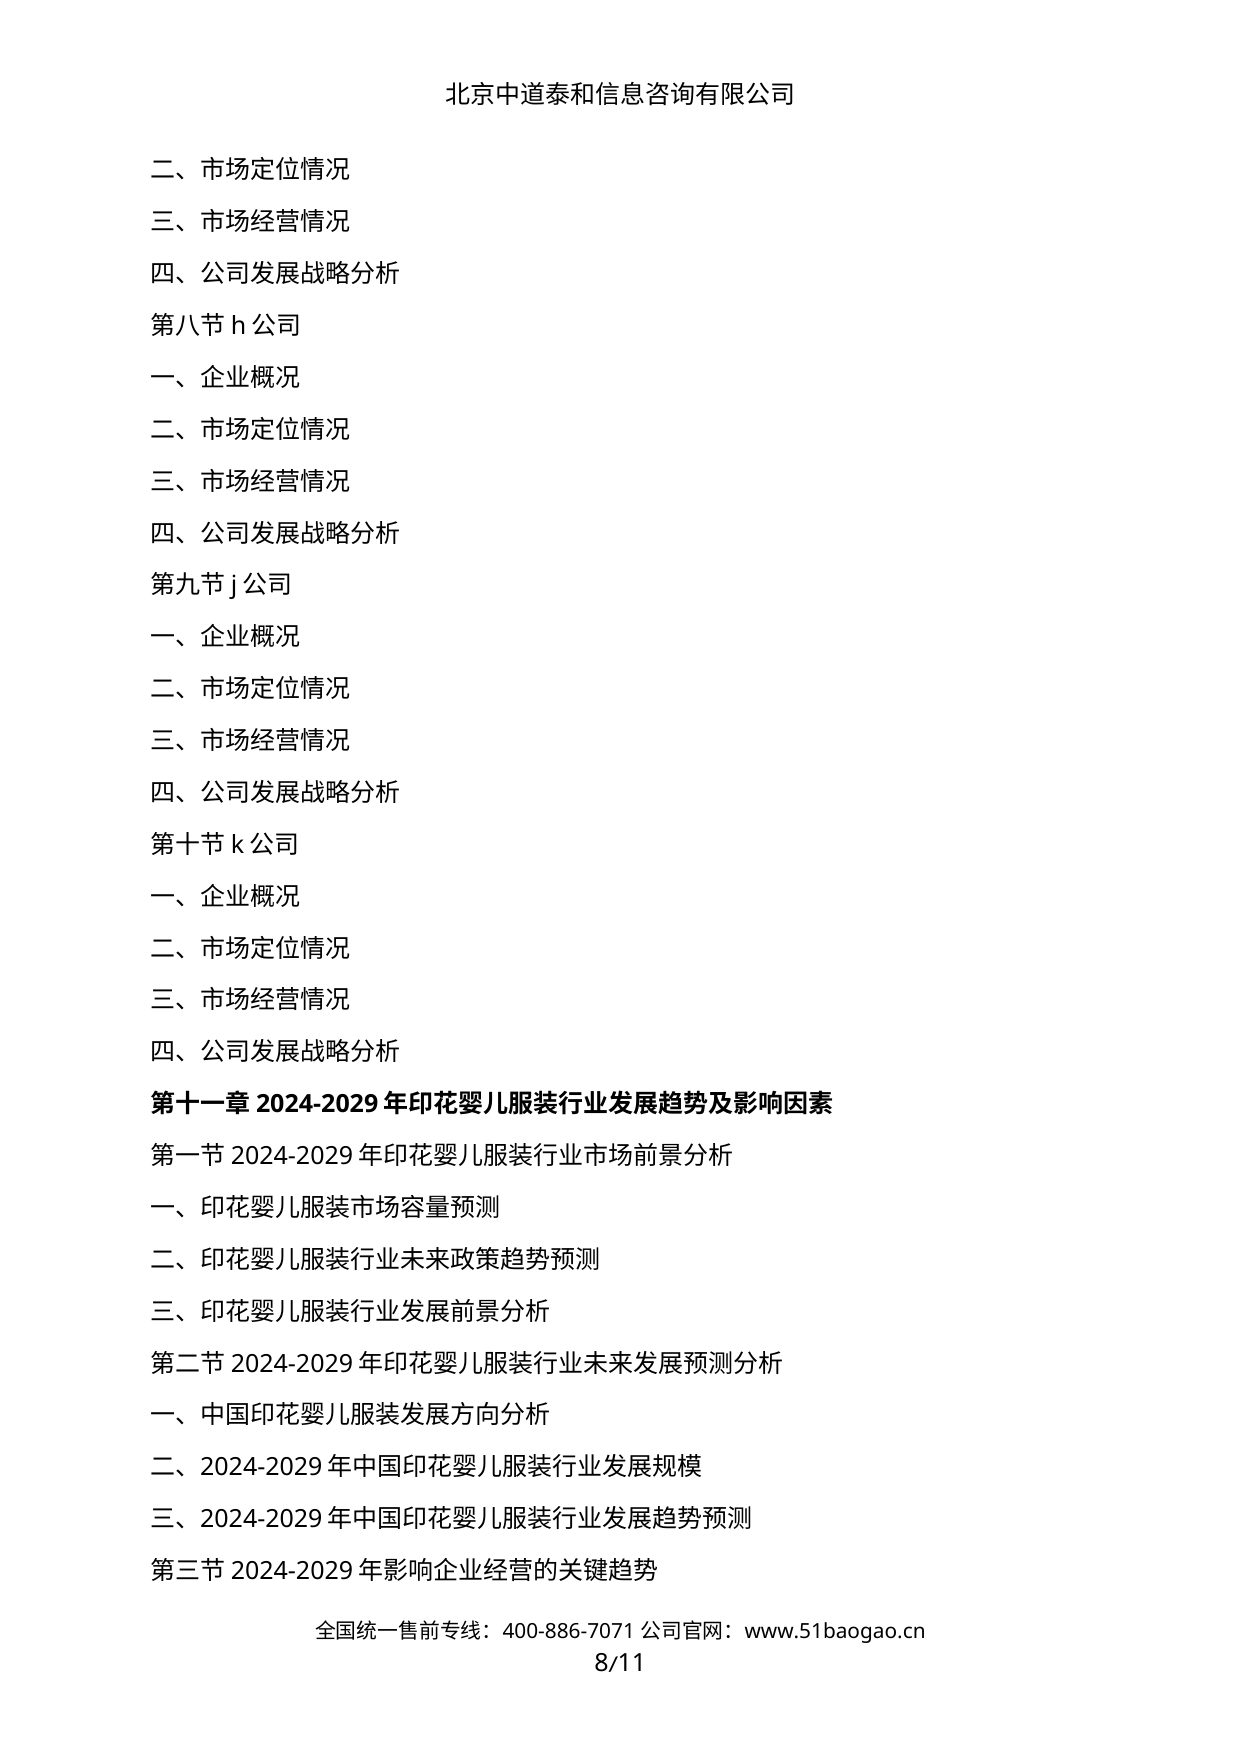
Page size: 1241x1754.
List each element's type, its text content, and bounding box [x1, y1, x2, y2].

text 一、企业概况 [150, 876, 1090, 912]
text 四、公司发展战略分析 [150, 1032, 1090, 1068]
text 二、市场定位情况 [150, 669, 1090, 705]
text 二、市场定位情况 [150, 928, 1090, 964]
text 三、市场经营情况 [150, 721, 1090, 757]
text 四、公司发展战略分析 [150, 513, 1090, 549]
text 二、市场定位情况 [150, 409, 1090, 446]
text 第一节 2024-2029年印花婴儿服装行业市场前景分析 [150, 1136, 1090, 1172]
text 三、印花婴儿服装行业发展前景分析 [150, 1291, 1090, 1327]
text 二、印花婴儿服装行业未来政策趋势预测 [150, 1239, 1090, 1276]
text 三、市场经营情况 [150, 980, 1090, 1016]
text 第十一章 2024-2029年印花婴儿服装行业发展趋势及影响因素 [150, 1084, 1090, 1120]
text 三、市场经营情况 [150, 461, 1090, 497]
text 四、公司发展战略分析 [150, 254, 1090, 290]
text 第三节 2024-2029年影响企业经营的关键趋势 [150, 1551, 1090, 1587]
text 第八节 h公司 [150, 306, 1090, 342]
text 三、市场经营情况 [150, 202, 1090, 238]
text 二、市场定位情况 [150, 150, 1090, 186]
text 一、印花婴儿服装市场容量预测 [150, 1187, 1090, 1224]
text 第九节 j公司 [150, 565, 1090, 601]
text 三、2024-2029年中国印花婴儿服装行业发展趋势预测 [150, 1499, 1090, 1535]
text 四、公司发展战略分析 [150, 772, 1090, 809]
text 第二节 2024-2029年印花婴儿服装行业未来发展预测分析 [150, 1343, 1090, 1379]
text 第十节 k公司 [150, 824, 1090, 861]
text 一、中国印花婴儿服装发展方向分析 [150, 1395, 1090, 1431]
text 一、企业概况 [150, 357, 1090, 394]
text 一、企业概况 [150, 617, 1090, 653]
text 二、2024-2029年中国印花婴儿服装行业发展规模 [150, 1447, 1090, 1483]
